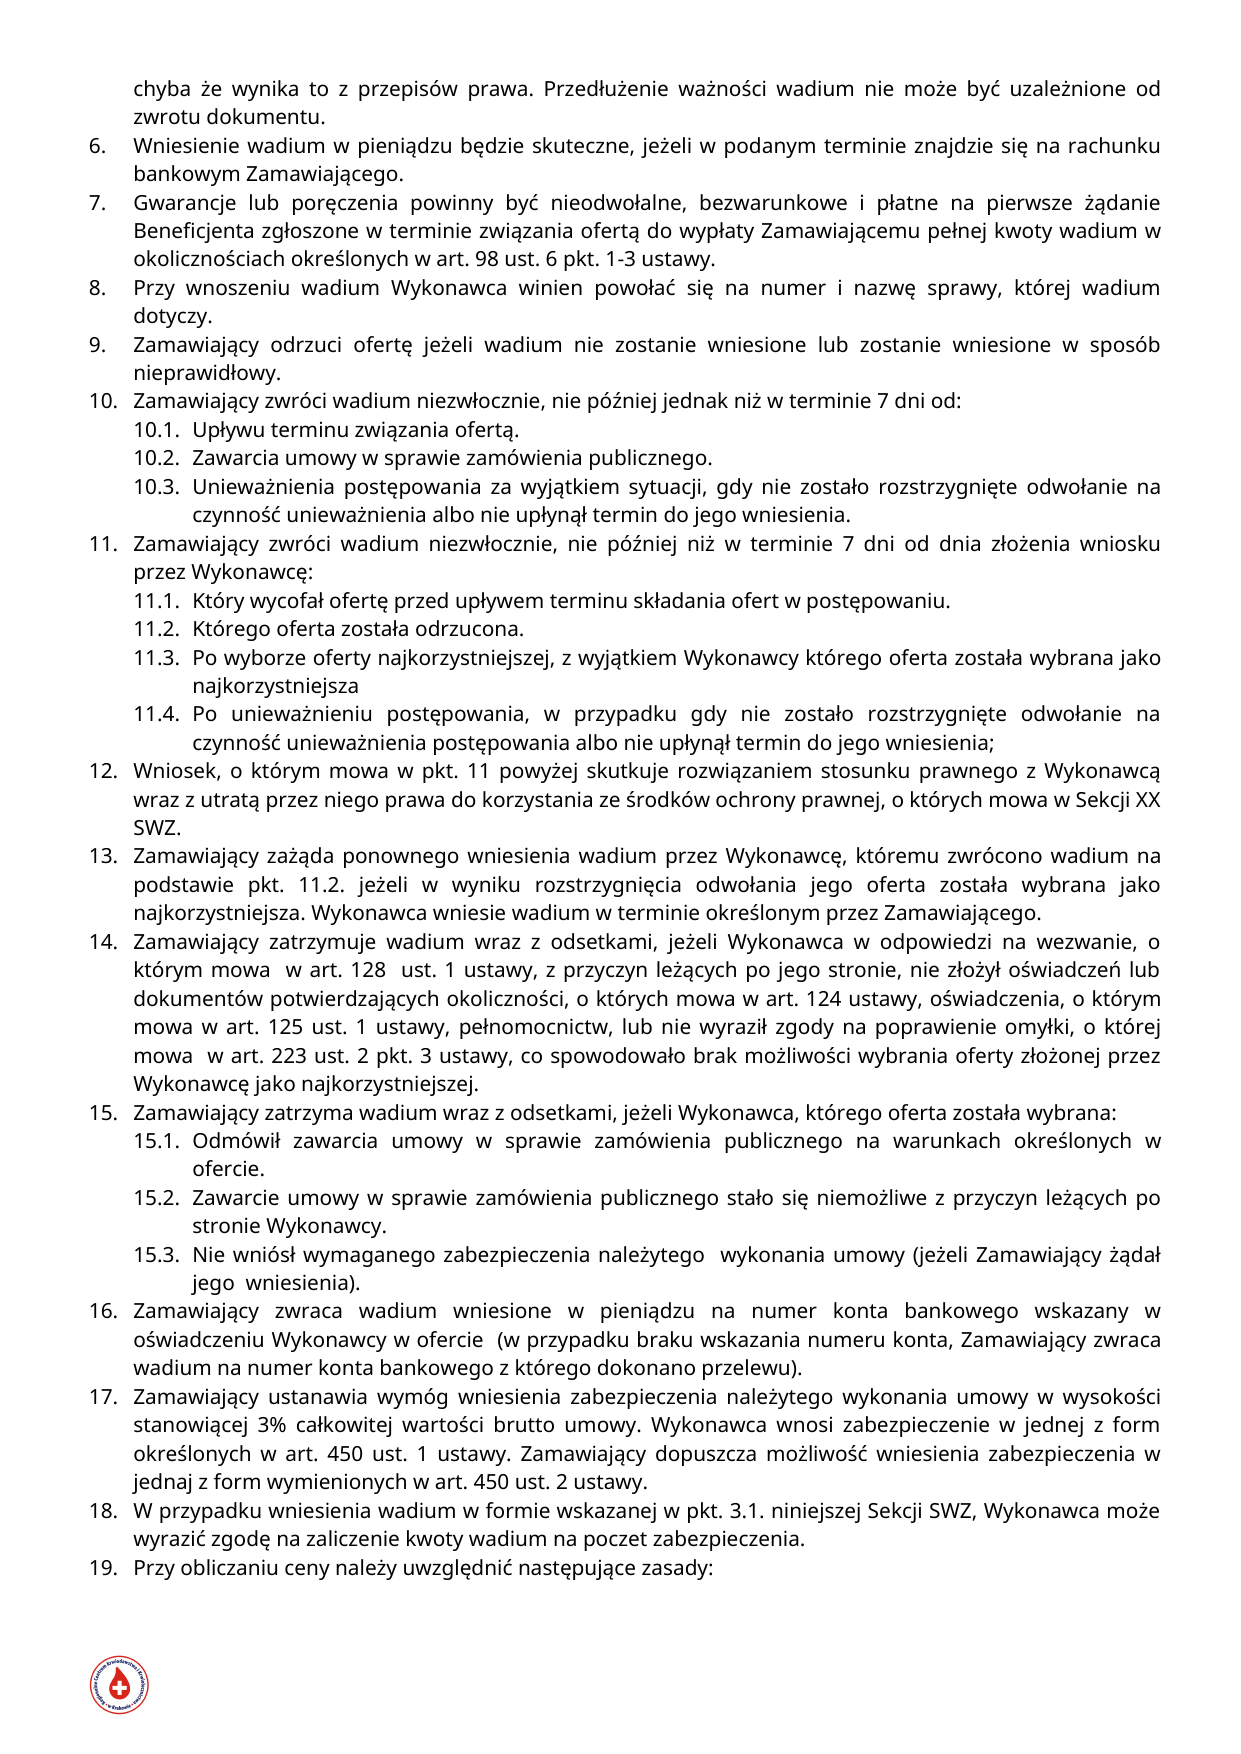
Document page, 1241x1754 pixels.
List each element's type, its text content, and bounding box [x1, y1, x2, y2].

title Po unieważnieniu postępowania, w przypadku gdy nie zostało rozstrzygnięte odwołanie na czynność unieważnienia postępowania albo nie upłynął termin do jego wniesienia; [133, 699, 1162, 756]
title Po wyborze oferty najkorzystniejszej, z wyjątkiem Wykonawcy którego oferta została wybrana jako najkorzystniejsza [133, 643, 1162, 699]
title Odmówił zawarcia umowy w sprawie zamówienia publicznego na warunkach określonych w ofercie. [133, 1126, 1162, 1183]
title Wniosek, o którym mowa w pkt. 11 powyżej skutkuje rozwiązaniem stosunku prawnego z Wykonawcą wraz z utratą przez niego prawa do korzystania ze środków ochrony prawnej, o których mowa w Sekcji XX SWZ. [89, 756, 1162, 842]
title Który wycofał ofertę przed upływem terminu składania ofert w postępowaniu. [133, 586, 1162, 614]
title Przy wnoszeniu wadium Wykonawca winien powołać się na numer i nazwę sprawy, której wadium dotyczy. [89, 273, 1162, 330]
title Zamawiający zatrzymuje wadium wraz z odsetkami, jeżeli Wykonawca w odpowiedzi na wezwanie, o którym mowa w art. 128 ust. 1 ustawy, z przyczyn leżących po jego stronie, nie złożył oświadczeń lub dokumentów potwierdzających okoliczności, o których mowa w art. 124 ustawy, oświadczenia, o którym mowa w art. 125 ust. 1 ustawy, pełnomocnictw, lub nie wyraził zgody na poprawienie omyłki, o której mowa w art. 223 ust. 2 pkt. 3 ustawy, co spowodowało brak możliwości wybrania oferty złożonej przez Wykonawcę jako najkorzystniejszej. [89, 927, 1162, 1098]
title Zamawiający zwróci wadium niezwłocznie, nie później niż w terminie 7 dni od dnia złożenia wniosku przez Wykonawcę: [89, 529, 1162, 586]
title W przypadku wniesienia wadium w formie wskazanej w pkt. 3.1. niniejszej Sekcji SWZ, Wykonawca może wyrazić zgodę na zaliczenie kwoty wadium na poczet zabezpieczenia. [89, 1496, 1162, 1553]
title Unieważnienia postępowania za wyjątkiem sytuacji, gdy nie zostało rozstrzygnięte odwołanie na czynność unieważnienia albo nie upłynął termin do jego wniesienia. [133, 472, 1162, 529]
title Zamawiający zwraca wadium wniesione w pieniądzu na numer konta bankowego wskazany w oświadczeniu Wykonawcy w ofercie (w przypadku braku wskazania numeru konta, Zamawiający zwraca wadium na numer konta bankowego z którego dokonano przelewu). [89, 1297, 1162, 1382]
title Zawarcie umowy w sprawie zamówienia publicznego stało się niemożliwe z przyczyn leżących po stronie Wykonawcy. [133, 1183, 1162, 1240]
title Nie wniósł wymaganego zabezpieczenia należytego wykonania umowy (jeżeli Zamawiający żądał jego wniesienia). [133, 1240, 1162, 1297]
title Gwarancje lub poręczenia powinny być nieodwołalne, bezwarunkowe i płatne na pierwsze żądanie Beneficjenta zgłoszone w terminie związania ofertą do wypłaty Zamawiającemu pełnej kwoty wadium w okolicznościach określonych w art. 98 ust. 6 pkt. 1-3 ustawy. [89, 188, 1162, 273]
title Zamawiający ustanawia wymóg wniesienia zabezpieczenia należytego wykonania umowy w wysokości stanowiącej 3% całkowitej wartości brutto umowy. Wykonawca wnosi zabezpieczenie w jednej z form określonych w art. 450 ust. 1 ustawy. Zamawiający dopuszcza możliwość wniesienia zabezpieczenia w jednaj z form wymienionych w art. 450 ust. 2 ustawy. [89, 1382, 1162, 1496]
title Zamawiający odrzuci ofertę jeżeli wadium nie zostanie wniesione lub zostanie wniesione w sposób nieprawidłowy. [89, 330, 1162, 387]
title Zamawiający zażąda ponownego wniesienia wadium przez Wykonawcę, któremu zwrócono wadium na podstawie pkt. 11.2. jeżeli w wyniku rozstrzygnięcia odwołania jego oferta została wybrana jako najkorzystniejsza. Wykonawca wniesie wadium w terminie określonym przez Zamawiającego. [89, 842, 1162, 927]
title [89, 74, 1162, 131]
title Zawarcia umowy w sprawie zamówienia publicznego. [133, 443, 1162, 472]
title Przy obliczaniu ceny należy uwzględnić następujące zasady: [89, 1553, 1162, 1581]
title Upływu terminu związania ofertą. [133, 415, 1162, 443]
title Którego oferta została odrzucona. [133, 614, 1162, 643]
picture [88, 1654, 150, 1716]
title Zamawiający zwróci wadium niezwłocznie, nie później jednak niż w terminie 7 dni od: [89, 387, 1162, 415]
title Wniesienie wadium w pieniądzu będzie skuteczne, jeżeli w podanym terminie znajdzie się na rachunku bankowym Zamawiającego. [89, 131, 1162, 188]
title Zamawiający zatrzyma wadium wraz z odsetkami, jeżeli Wykonawca, którego oferta została wybrana: [89, 1098, 1162, 1126]
